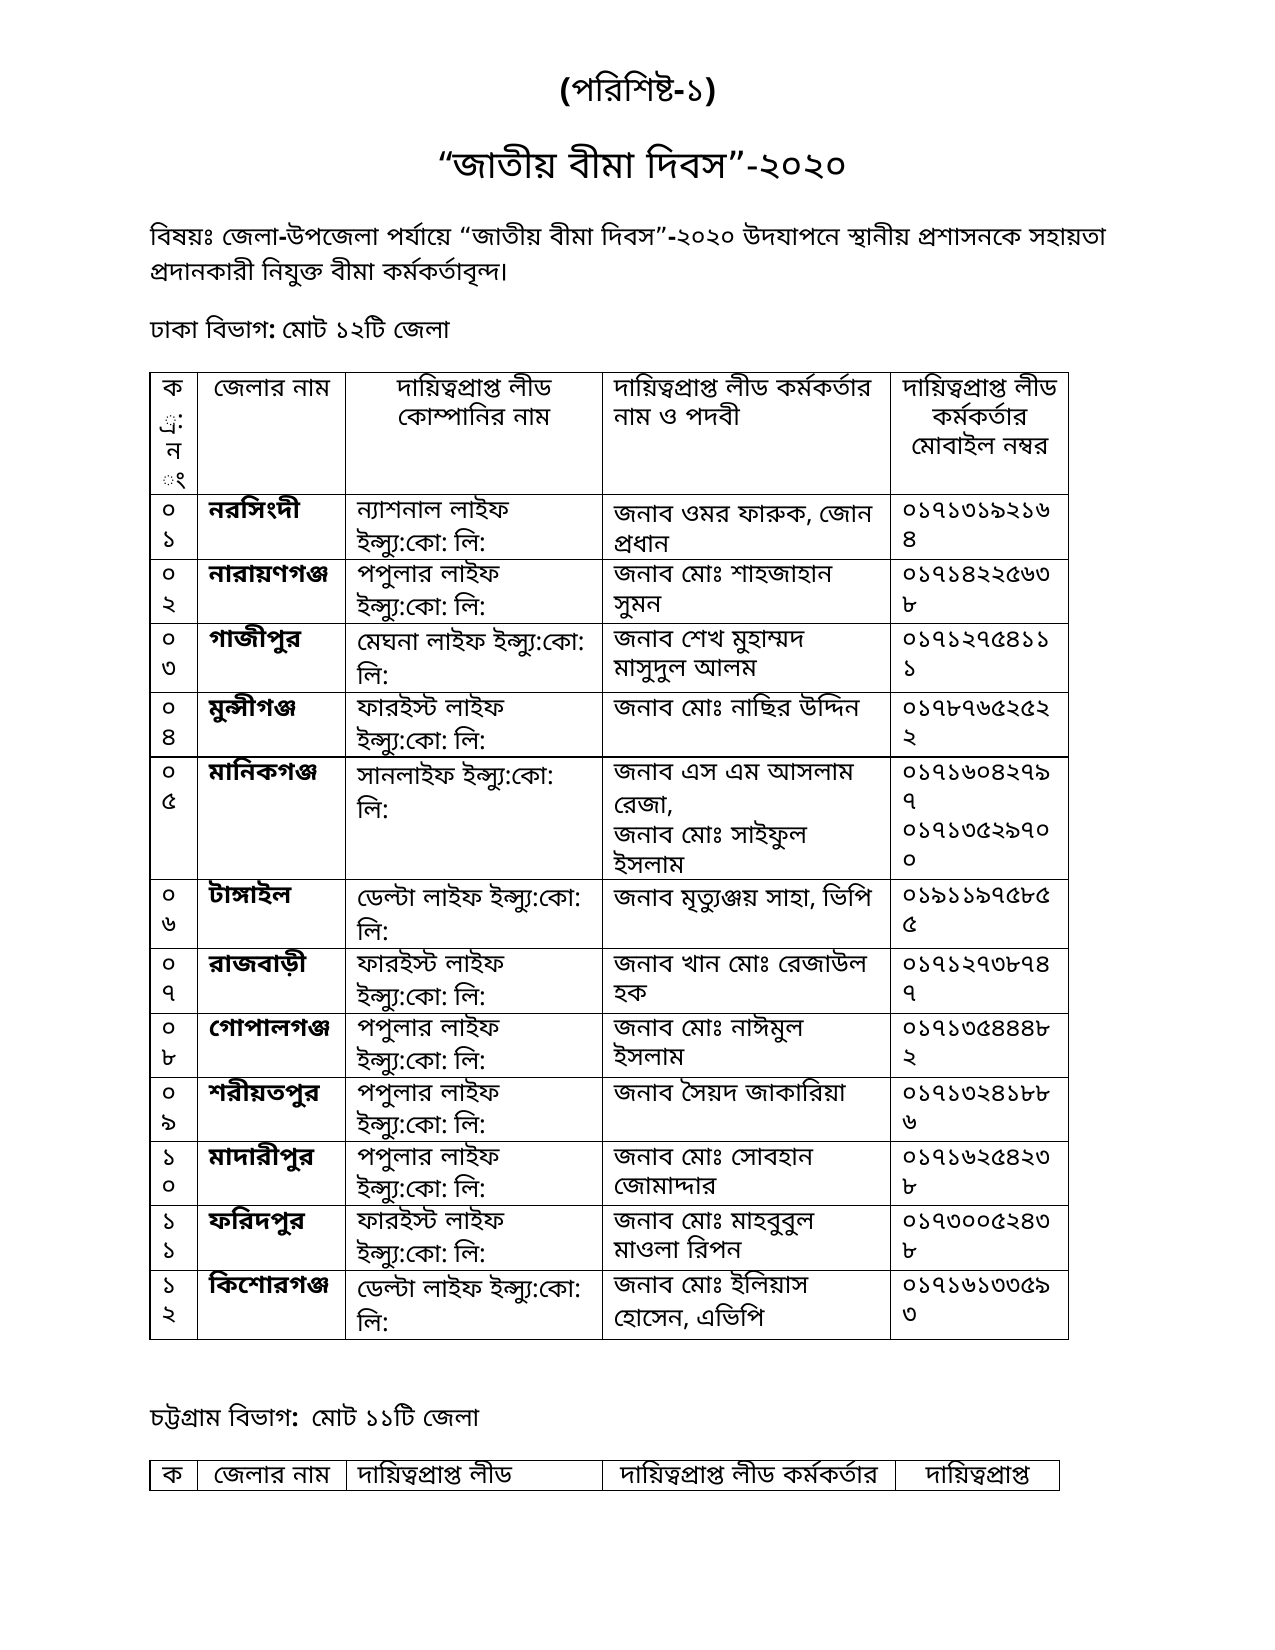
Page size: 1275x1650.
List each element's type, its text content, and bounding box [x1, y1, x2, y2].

table_cell জনাব মোঃ মাহবুবুল মাওলা রিপন [603, 1206, 890, 1269]
table_cell ফারইস্ট লাইফ ইন্স্যু:কো: লি: [346, 1206, 602, 1269]
table_cell পপুলার লাইফ ইন্স্যু:কো: লি: [346, 1142, 602, 1205]
table_cell নারায়ণগঞ্জ [198, 560, 345, 623]
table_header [347, 1461, 602, 1490]
table_cell মেঘনা লাইফ ইন্স্যু:কো: লি: [346, 624, 602, 692]
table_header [896, 1461, 1059, 1490]
table_cell পপুলার লাইফ ইন্স্যু:কো: লি: [346, 560, 602, 623]
table_cell রাজবাড়ী [198, 949, 345, 1012]
table_cell জনাব মৃত্যুঞ্জয় সাহা, ভিপি [603, 880, 890, 948]
table_cell টাঙ্গাইল [198, 880, 345, 948]
text (পরিশিষ্ট-১) [150, 66, 1125, 111]
table_cell জনাব এস এম আসলাম রেজা, জনাব মোঃ সাইফুল ইসলাম [603, 758, 890, 879]
table_cell মুন্সীগঞ্জ [198, 693, 345, 756]
table_cell গোপালগঞ্জ [198, 1014, 345, 1077]
table_header দায়িত্বপ্রাপ্ত লীড কর্মকর্তার নাম ও পদবী [603, 373, 890, 494]
table_cell ০১৯১১৯৭৫৮৫৫ [891, 880, 1068, 948]
table_cell ০৫ [151, 758, 197, 879]
table_cell মাদারীপুর [198, 1142, 345, 1205]
table_cell পপুলার লাইফ ইন্স্যু:কো: লি: [346, 1014, 602, 1077]
table_cell ০৪ [151, 693, 197, 756]
table_cell ০২ [151, 560, 197, 623]
text বিষয়ঃ জেলা-উপজেলা পর্যায়ে “জাতীয় বীমা দিবস”-২০২০ উদযাপনে স্থানীয় প্রশাসনকে সহায়তা প্রদানকারী নিযুক্ত বীমা কর্মকর্তাবৃন্দ। [150, 219, 1125, 287]
table_cell ০৭ [151, 949, 197, 1012]
table_header জেলার নাম [198, 1461, 346, 1490]
table_header ক্র: নং [151, 373, 197, 494]
table_cell ০১ [151, 495, 197, 559]
table_cell জনাব মোঃ নাঈমুল ইসলাম [603, 1014, 890, 1077]
table_header দায়িত্বপ্রাপ্ত লীড কর্মকর্তার মোবাইল নম্বর [891, 373, 1068, 494]
table_cell সানলাইফ ইন্স্যু:কো: লি: [346, 758, 602, 879]
table_cell জনাব মোঃ নাছির উদ্দিন [603, 693, 890, 756]
table_cell ০১৭১৩১৯২১৬৪ [891, 495, 1068, 559]
table_cell ০১৭৮৭৬৫২৫২২ [891, 693, 1068, 756]
table_cell ০১৭১৬২৫৪২৩৮ [891, 1142, 1068, 1205]
text চট্টগ্রাম বিভাগ: মোট ১১টি জেলা [150, 1400, 1125, 1434]
table_cell জনাব খান মোঃ রেজাউল হক [603, 949, 890, 1012]
table_header দায়িত্বপ্রাপ্ত লীড কোম্পানির নাম [346, 373, 602, 494]
table_cell ১০ [151, 1142, 197, 1205]
table_header ক্র: নং [151, 1461, 197, 1490]
table_cell গাজীপুর [198, 624, 345, 692]
table_header জেলার নাম [198, 373, 345, 494]
table_cell শরীয়তপুর [198, 1078, 345, 1141]
table_cell ০১৭১৩৫৪৪৪৮২ [891, 1014, 1068, 1077]
table_cell ০১৭৩০০৫২৪৩৮ [891, 1206, 1068, 1269]
table_cell ০১৭১২৭৫৪১১১ [891, 624, 1068, 692]
table_cell ডেল্টা লাইফ ইন্স্যু:কো: লি: [346, 1271, 602, 1339]
table_cell ০৬ [151, 880, 197, 948]
table_cell জনাব মোঃ ইলিয়াস হোসেন, এভিপি [603, 1271, 890, 1339]
table_cell জনাব শেখ মুহাম্মদ মাসুদুল আলম [603, 624, 890, 692]
table_cell জনাব ওমর ফারুক, জোন প্রধান [603, 495, 890, 559]
table_cell ০১৭১২৭৩৮৭৪৭ [891, 949, 1068, 1012]
table_cell ০১৭১৬০৪২৭৯৭ ০১৭১৩৫২৯৭০০ [891, 758, 1068, 879]
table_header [603, 1461, 895, 1490]
table_cell ১১ [151, 1206, 197, 1269]
table_cell মানিকগঞ্জ [198, 758, 345, 879]
table_cell ফারইস্ট লাইফ ইন্স্যু:কো: লি: [346, 693, 602, 756]
table_cell ফরিদপুর [198, 1206, 345, 1269]
table_cell ০৮ [151, 1014, 197, 1077]
table_cell ডেল্টা লাইফ ইন্স্যু:কো: লি: [346, 880, 602, 948]
table_cell পপুলার লাইফ ইন্স্যু:কো: লি: [346, 1078, 602, 1141]
table_cell ০১৭১৬১৩৩৫৯৩ [891, 1271, 1068, 1339]
table_cell কিশোরগঞ্জ [198, 1271, 345, 1339]
table_cell ন্যাশনাল লাইফ ইন্স্যু:কো: লি: [346, 495, 602, 559]
table_cell ০৩ [151, 624, 197, 692]
table_cell ১২ [151, 1271, 197, 1339]
table_cell জনাব মোঃ সোবহান জোমাদ্দার [603, 1142, 890, 1205]
table_cell ০১৭১৪২২৫৬৩৮ [891, 560, 1068, 623]
table_cell ০১৭১৩২৪১৮৮৬ [891, 1078, 1068, 1141]
table_cell জনাব মোঃ শাহজাহান সুমন [603, 560, 890, 623]
table_cell ফারইস্ট লাইফ ইন্স্যু:কো: লি: [346, 949, 602, 1012]
table_cell জনাব সৈয়দ জাকারিয়া [603, 1078, 890, 1141]
text “জাতীয় বীমা দিবস”-২০২০ [150, 139, 1125, 190]
table_cell ০৯ [151, 1078, 197, 1141]
table_cell নরসিংদী [198, 495, 345, 559]
text ঢাকা বিভাগ: মোট ১২টি জেলা [150, 312, 1125, 346]
